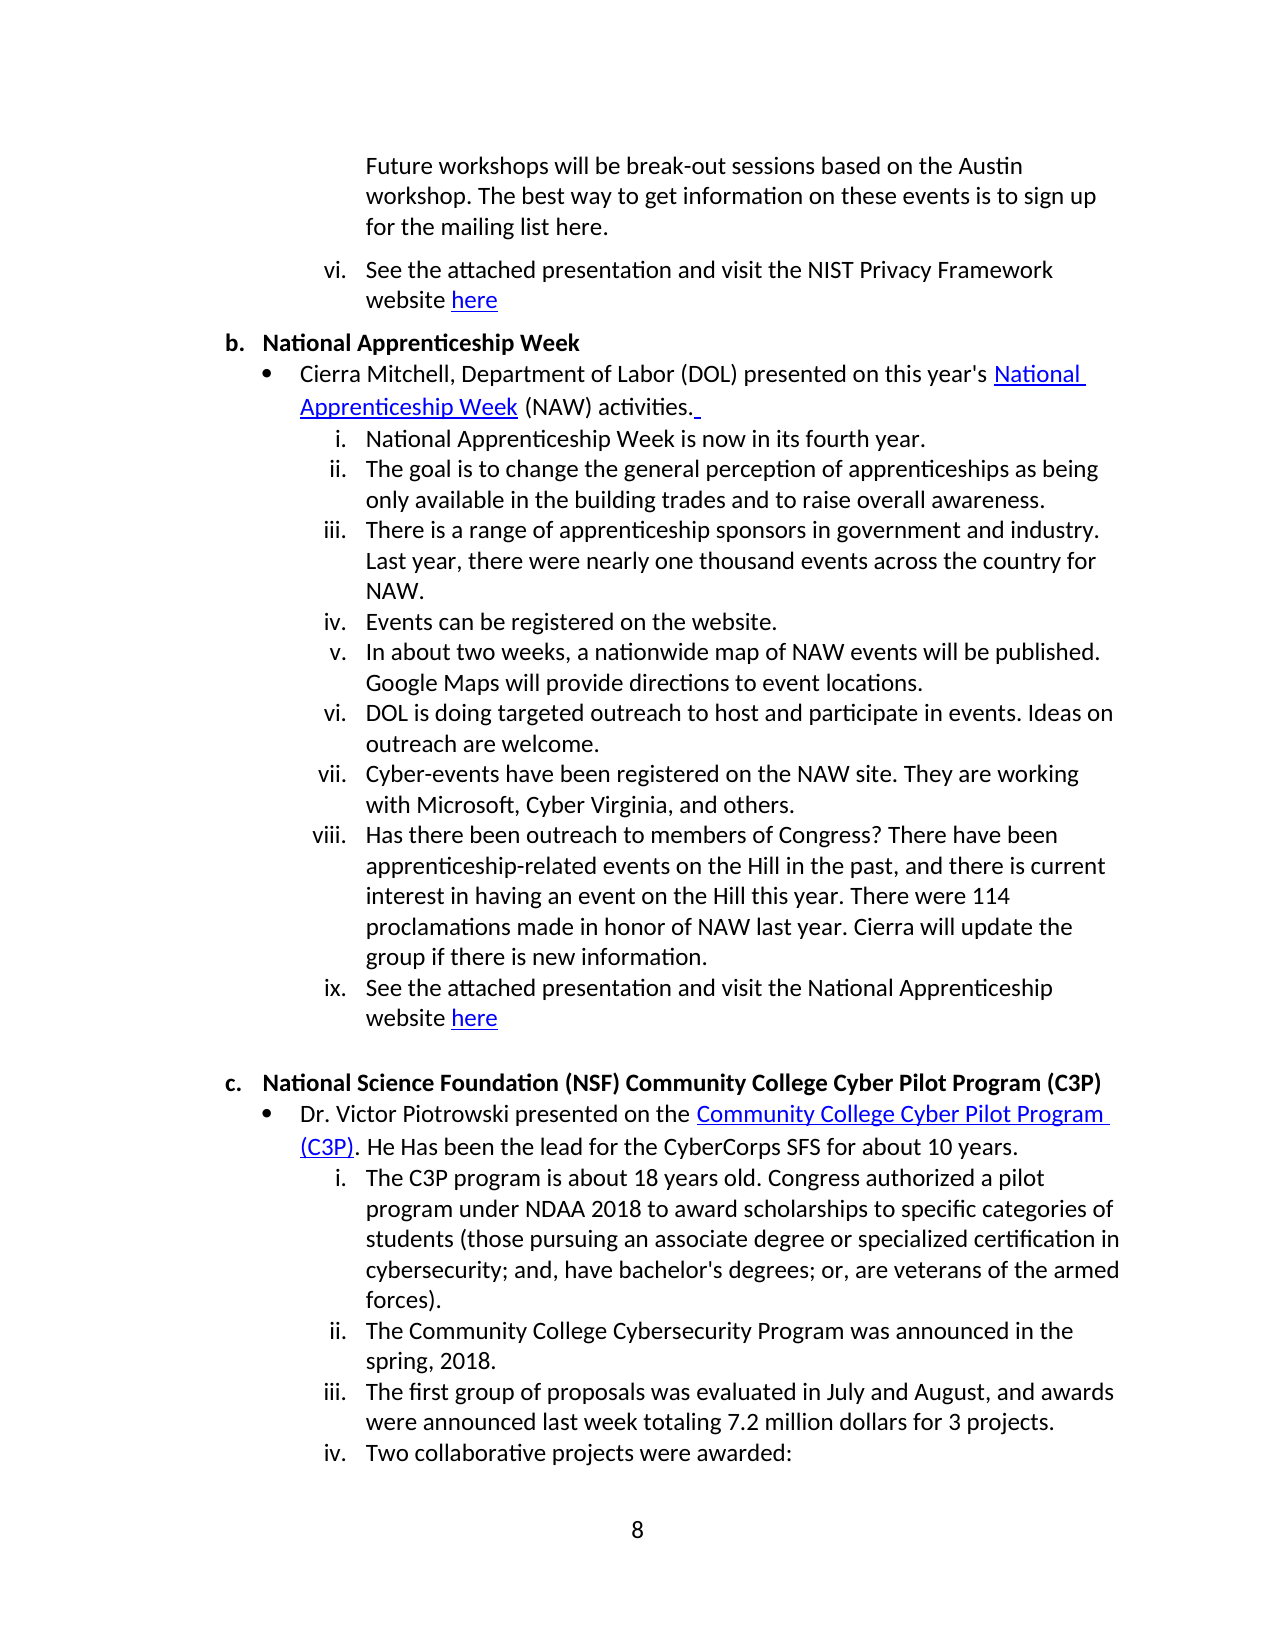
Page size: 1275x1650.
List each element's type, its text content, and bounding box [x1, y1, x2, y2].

list Has there been outreach to members of Congress? There have been apprenticeship-related events on the Hill in the past, and there is current interest in having an event on the Hill this year. There were 114 proclamations made in honor of NAW last year. Cierra will update the group if there is new information. [347, 819, 1125, 972]
list See the attached presentation and visit the NIST Privacy Framework website here [347, 254, 1125, 315]
list The goal is to change the general perception of apprenticeships as being only available in the building trades and to raise overall awareness. [347, 453, 1125, 514]
list The Community College Cybersecurity Program was announced in the spring, 2018. [347, 1315, 1125, 1376]
list Cyber-events have been registered on the NAW site. They are working with Microsoft, Cyber Virginia, and others. [347, 758, 1125, 819]
list Cierra Mitchell, Department of Labor (DOL) presented on this year's National Apprenticeship Week (NAW) activities. [262, 358, 1125, 423]
list There is a range of apprenticeship sponsors in government and industry. Last year, there were nearly one thousand events across the country for NAW. [347, 514, 1125, 606]
list National Apprenticeship Week is now in its fourth year. [347, 423, 1125, 453]
list National Science Foundation (NSF) Community College Cyber Pilot Program (C3P) [225, 1067, 1125, 1098]
list See the attached presentation and visit the National Apprenticeship website here [347, 972, 1125, 1033]
list Dr. Victor Piotrowski presented on the Community College Cyber Pilot Program (C3P). He Has been the lead for the CyberCorps SFS for about 10 years. [262, 1098, 1125, 1162]
list In about two weeks, a nationwide map of NAW events will be published. Google Maps will provide directions to event locations. [347, 636, 1125, 697]
list The C3P program is about 18 years old. Congress authorized a pilot program under NDAA 2018 to award scholarships to specific categories of students (those pursuing an associate degree or specialized certification in cybersecurity; and, have bachelor's degrees; or, are veterans of the armed forces). [347, 1162, 1125, 1315]
list Two collaborative projects were awarded: [347, 1437, 1125, 1467]
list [347, 150, 1125, 242]
subtitle National Apprenticeship Week [225, 328, 1125, 358]
list Events can be registered on the website. [347, 606, 1125, 636]
list The first group of proposals was evaluated in July and August, and awards were announced last week totaling 7.2 million dollars for 3 projects. [347, 1376, 1125, 1437]
list DOL is doing targeted outreach to host and participate in events. Ideas on outreach are welcome. [347, 697, 1125, 758]
